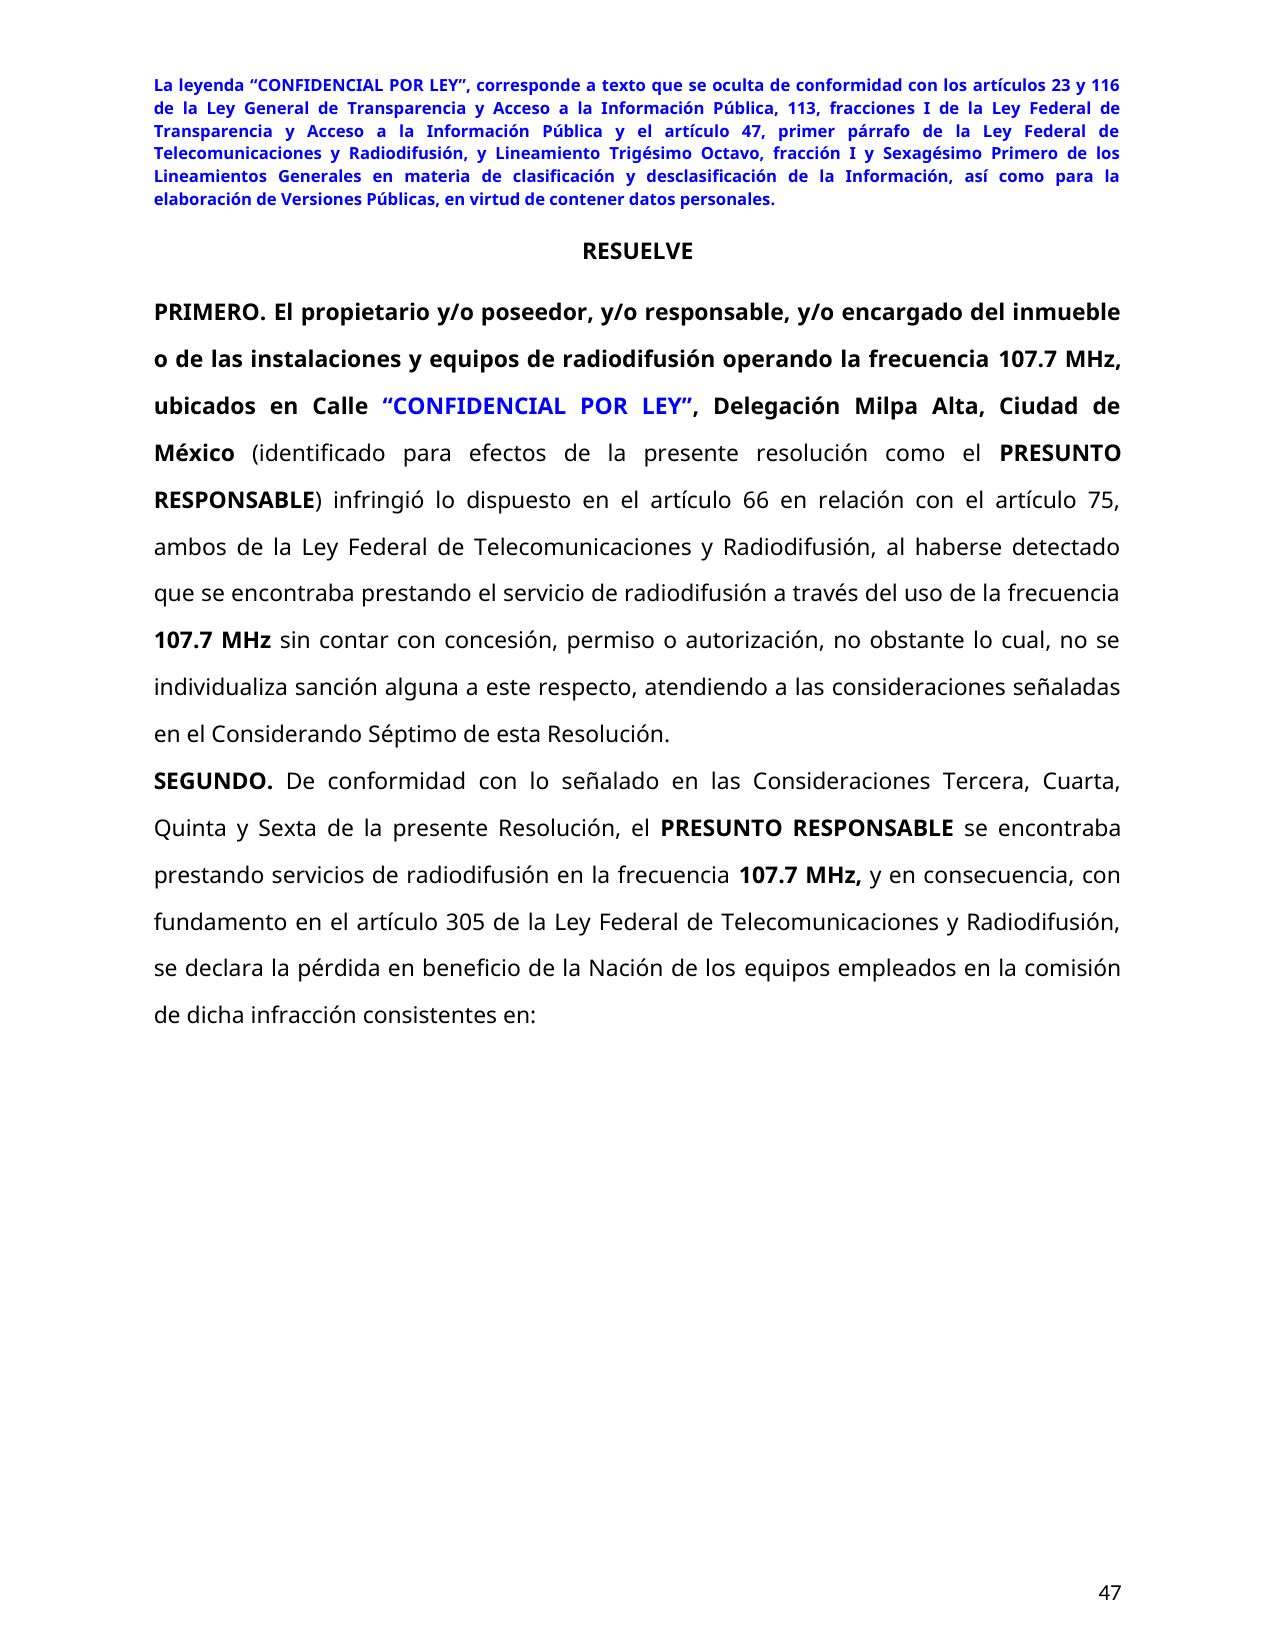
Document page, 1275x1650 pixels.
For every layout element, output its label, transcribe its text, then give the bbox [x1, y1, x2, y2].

text SEGUNDO. De conformidad con lo señalado en las Consideraciones Tercera, Cuarta, Quinta y Sexta de la presente Resolución, el PRESUNTO RESPONSABLE se encontraba prestando servicios de radiodifusión en la frecuencia 107.7 MHz, y en consecuencia, con fundamento en el artículo 305 de la Ley Federal de Telecomunicaciones y Radiodifusión, se declara la pérdida en beneficio de la Nación de los equipos empleados en la comisión de dicha infracción consistentes en: [153, 765, 1121, 1030]
text PRIMERO. El propietario y/o poseedor, y/o responsable, y/o encargado del inmueble o de las instalaciones y equipos de radiodifusión operando la frecuencia 107.7 MHz, ubicados en Calle “CONFIDENCIAL POR LEY”, Delegación Milpa Alta, Ciudad de México (identificado para efectos de la presente resolución como el PRESUNTO RESPONSABLE) infringió lo dispuesto en el artículo 66 en relación con el artículo 75, ambos de la Ley Federal de Telecomunicaciones y Radiodifusión, al haberse detectado que se encontraba prestando el servicio de radiodifusión a través del uso de la frecuencia 107.7 MHz sin contar con concesión, permiso o autorización, no obstante lo cual, no se individualiza sanción alguna a este respecto, atendiendo a las consideraciones señaladas en el Considerando Séptimo de esta Resolución. [153, 296, 1121, 749]
subtitle RESUELVE [153, 235, 1121, 266]
